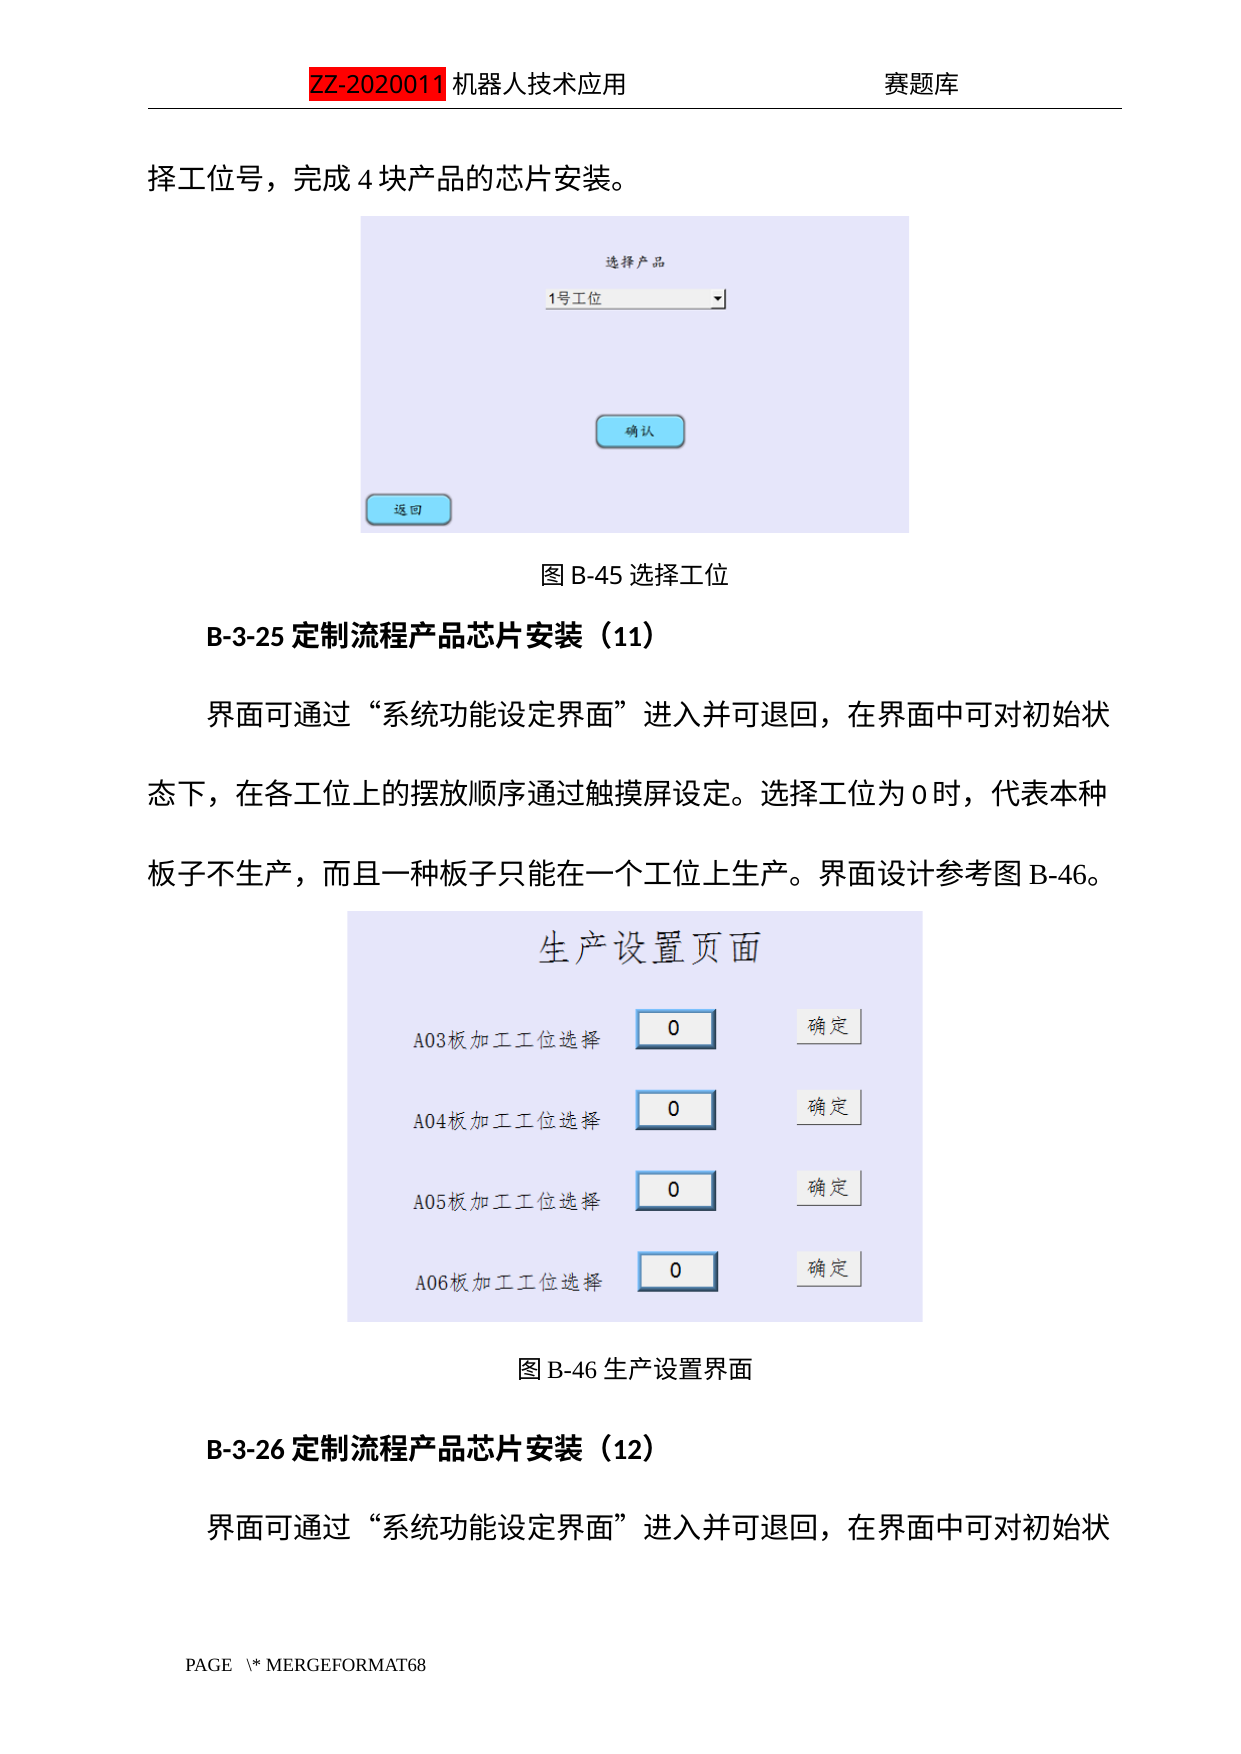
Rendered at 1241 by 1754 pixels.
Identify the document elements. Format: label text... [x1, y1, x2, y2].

text B-3-26 定制流程产品芯片安装（12） [148, 1407, 1122, 1486]
text 图B-45 选择工位 [148, 554, 1122, 593]
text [148, 1486, 1122, 1566]
text 图B-46 生产设置界面 [148, 1348, 1122, 1387]
text B-3-25 定制流程产品芯片安装（11） [148, 593, 1122, 673]
picture [360, 216, 910, 533]
picture [347, 911, 923, 1322]
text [148, 137, 1122, 217]
text 界面可通过“系统功能设定界面”进入并可退回，在界面中可对初始状态下，在各工位上的摆放顺序通过触摸屏设定。选择工位为0时，代表本种板子不生产，而且一种板子只能在一个工位上生产。界面设计参考图B-46。 [148, 673, 1122, 911]
